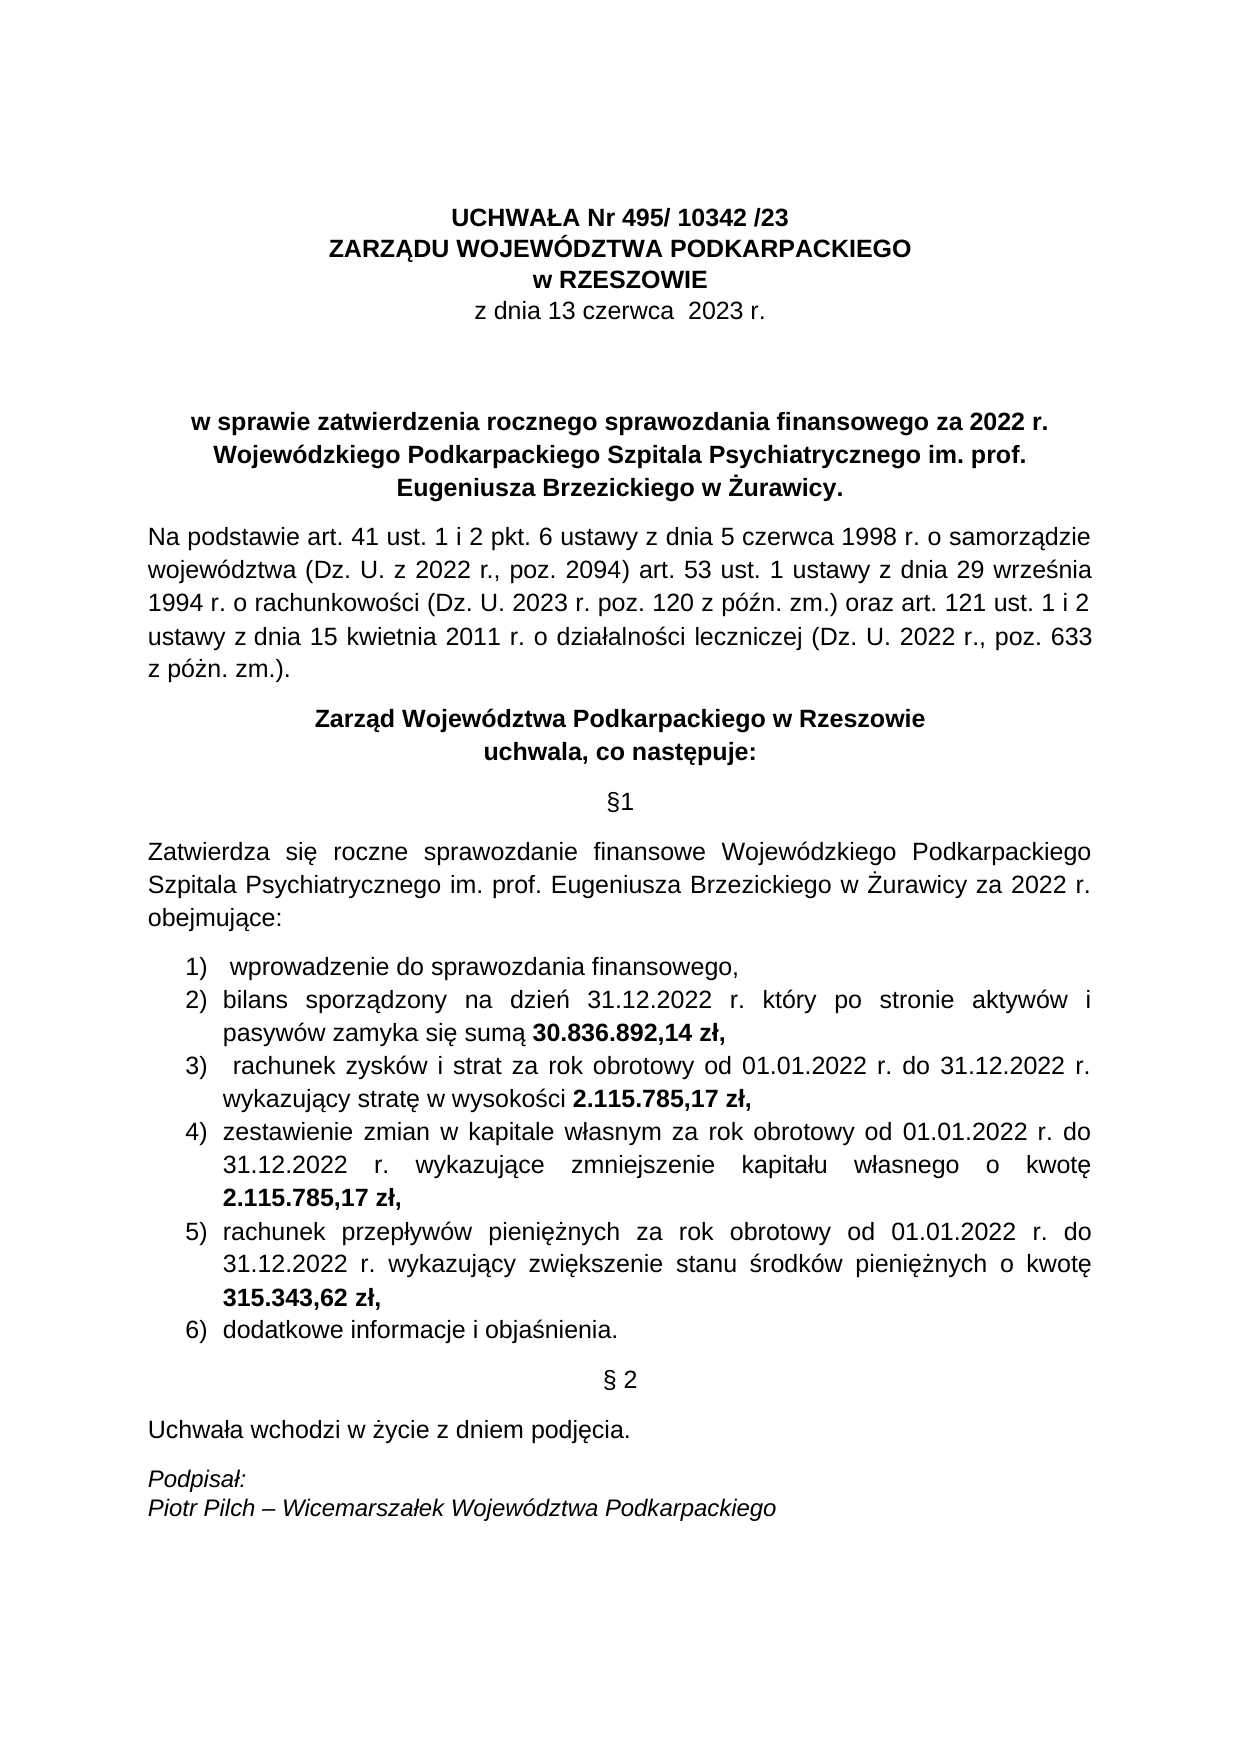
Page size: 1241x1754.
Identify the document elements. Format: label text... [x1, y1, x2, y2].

text § 2 [148, 1365, 1093, 1394]
text Na podstawie art. 41 ust. 1 i 2 pkt. 6 ustawy z dnia 5 czerwca 1998 r. o samorządzie województwa (Dz. U. z 2022 r., poz. 2094) art. 53 ust. 1 ustawy z dnia 29 września 1994 r. o rachunkowości (Dz. U. 2023 r. poz. 120 z późn. zm.) oraz art. 121 ust. 1 i 2 ustawy z dnia 15 kwietnia 2011 r. o działalności leczniczej (Dz. U. 2022 r., poz. 633 z póżn. zm.). [148, 522, 1093, 683]
list rachunek zysków i strat za rok obrotowy od 01.01.2022 r. do 31.12.2022 r. wykazujący stratę w wysokości 2.115.785,17 zł, [185, 1051, 1093, 1113]
list dodatkowe informacje i objaśnienia. [185, 1316, 1093, 1344]
text w sprawie zatwierdzenia rocznego sprawozdania finansowego za 2022 r. [148, 407, 1093, 435]
list rachunek przepływów pieniężnych za rok obrotowy od 01.01.2022 r. do 31.12.2022 r. wykazujący zwiększenie stanu środków pieniężnych o kwotę 315.343,62 zł, [185, 1216, 1093, 1311]
list zestawienie zmian w kapitale własnym za rok obrotowy od 01.01.2022 r. do 31.12.2022 r. wykazujące zmniejszenie kapitału własnego o kwotę 2.115.785,17 zł, [185, 1117, 1093, 1212]
list bilans sporządzony na dzień 31.12.2022 r. który po stronie aktywów i pasywów zamyka się sumą 30.836.892,14 zł, [185, 985, 1093, 1047]
list wprowadzenie do sprawozdania finansowego, [185, 952, 1093, 981]
text §1 [148, 787, 1093, 816]
text UCHWAŁA Nr 495/ 10342 /23 ZARZĄDU WOJEWÓDZTWA PODKARPACKIEGO w RZESZOWIE z dnia 13 czerwca 2023 r. [148, 203, 1093, 355]
text Uchwała wchodzi w życie z dniem podjęcia. [148, 1415, 1093, 1444]
text Zatwierdza się roczne sprawozdanie finansowe Wojewódzkiego Podkarpackiego Szpitala Psychiatrycznego im. prof. Eugeniusza Brzezickiego w Żurawicy za 2022 r. obejmujące: [148, 837, 1093, 931]
text Piotr Pilch – Wicemarszałek Województwa Podkarpackiego [148, 1494, 1093, 1522]
text uchwala, co następuje: [148, 737, 1093, 766]
text Wojewódzkiego Podkarpackiego Szpitala Psychiatrycznego im. prof. Eugeniusza Brzezickiego w Żurawicy. [148, 440, 1093, 501]
text Podpisał: [148, 1464, 1093, 1492]
text Zarząd Województwa Podkarpackiego w Rzeszowie [148, 704, 1093, 733]
